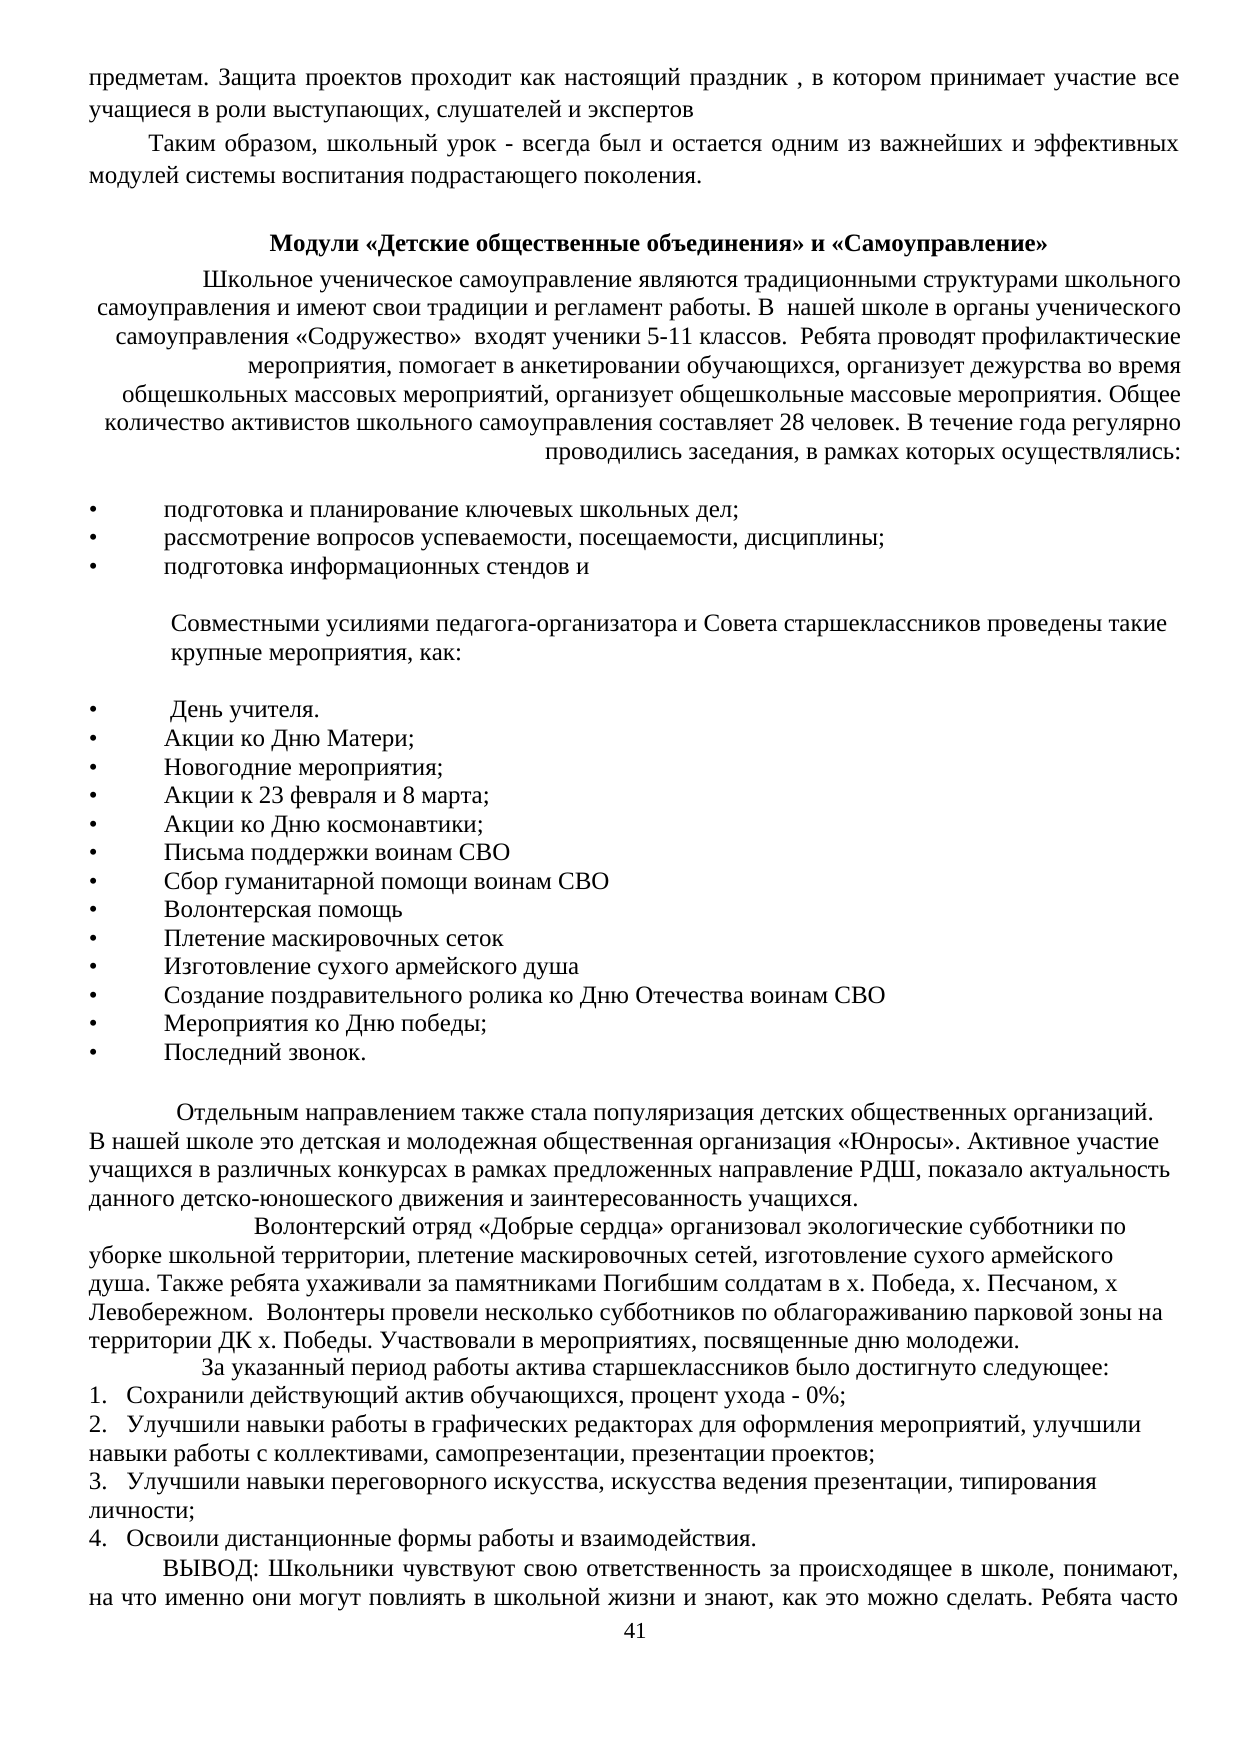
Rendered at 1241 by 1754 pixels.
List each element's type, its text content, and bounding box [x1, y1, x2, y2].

list Новогодние мероприятия; [89, 752, 1181, 781]
list Письма поддержки воинам СВО [89, 838, 1181, 866]
list Сохранили действующий актив обучающихся, процент ухода - 0%; [89, 1381, 1181, 1409]
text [89, 1553, 1180, 1610]
list Плетение маскировочных сеток [89, 923, 1181, 952]
list рассмотрение вопросов успеваемости, посещаемости, дисциплины; [89, 523, 1181, 552]
list Мероприятия ко Дню победы; [89, 1009, 1181, 1038]
text Отдельным направлением также стала популяризация детских общественных организаций. В нашей школе это детская и молодежная общественная организация «Юнросы». Активное участие учащихся в различных конкурсах в рамках предложенных направление РДШ, показало актуальность данного детско-юношеского движения и заинтересованность учащихся. [89, 1098, 1181, 1212]
list Улучшили навыки работы в графических редакторах для оформления мероприятий, улучшили навыки работы с коллективами, самопрезентации, презентации проектов; [89, 1409, 1181, 1467]
list Акции ко Дню Матери; [89, 724, 1181, 752]
list День учителя. [89, 695, 1181, 724]
list Сбор гуманитарной помощи воинам СВО [89, 866, 1181, 895]
text Волонтерский отряд «Добрые сердца» организовал экологические субботники по уборке школьной территории, плетение маскировочных сетей, изготовление сухого армейского душа. Также ребята ухаживали за памятниками Погибшим солдатам в х. Победа, х. Песчаном, х Левобережном. Волонтеры провели несколько субботников по облагораживанию парковой зоны на территории ДК х. Победы. Участвовали в мероприятиях, посвященные дню молодежи. [89, 1212, 1181, 1354]
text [89, 59, 1181, 124]
text Совместными усилиями педагога-организатора и Совета старшеклассников проведены такие крупные мероприятия, как: [171, 609, 1181, 666]
text Таким образом, школьный урок - всегда был и остается одним из важнейших и эффективных модулей системы воспитания подрастающего поколения. [89, 125, 1181, 190]
list Акции ко Дню космонавтики; [89, 809, 1181, 838]
list Волонтерская помощь [89, 895, 1181, 923]
text Школьное ученическое самоуправление являются традиционными структурами школьного самоуправления и имеют свои традиции и регламент работы. В нашей школе в органы ученического самоуправления «Содружество» входят ученики 5-11 классов. Ребята проводят профилактические мероприятия, помогает в анкетировании обучающихся, организует дежурства во время общешкольных массовых мероприятий, организует общешкольные массовые мероприятия. Общее количество активистов школьного самоуправления составляет 28 человек. В течение года регулярно проводились заседания, в рамках которых осуществлялись: [89, 264, 1181, 465]
list Создание поздравительного ролика ко Дню Отечества воинам СВО [89, 981, 1181, 1009]
list Последний звонок. [89, 1038, 1181, 1066]
list Акции к 23 февраля и 8 марта; [89, 781, 1181, 809]
list подготовка информационных стендов и [89, 552, 1181, 580]
text За указанный период работы актива старшеклассников было достигнуто следующее: [89, 1354, 1181, 1381]
list Освоили дистанционные формы работы и взаимодействия. [89, 1524, 1181, 1552]
list Изготовление сухого армейского душа [89, 952, 1181, 981]
list подготовка и планирование ключевых школьных дел; [89, 494, 1181, 523]
list Улучшили навыки переговорного искусства, искусства ведения презентации, типирования личности; [89, 1467, 1181, 1524]
text Модули «Детские общественные объединения» и «Самоуправление» [163, 225, 1181, 258]
